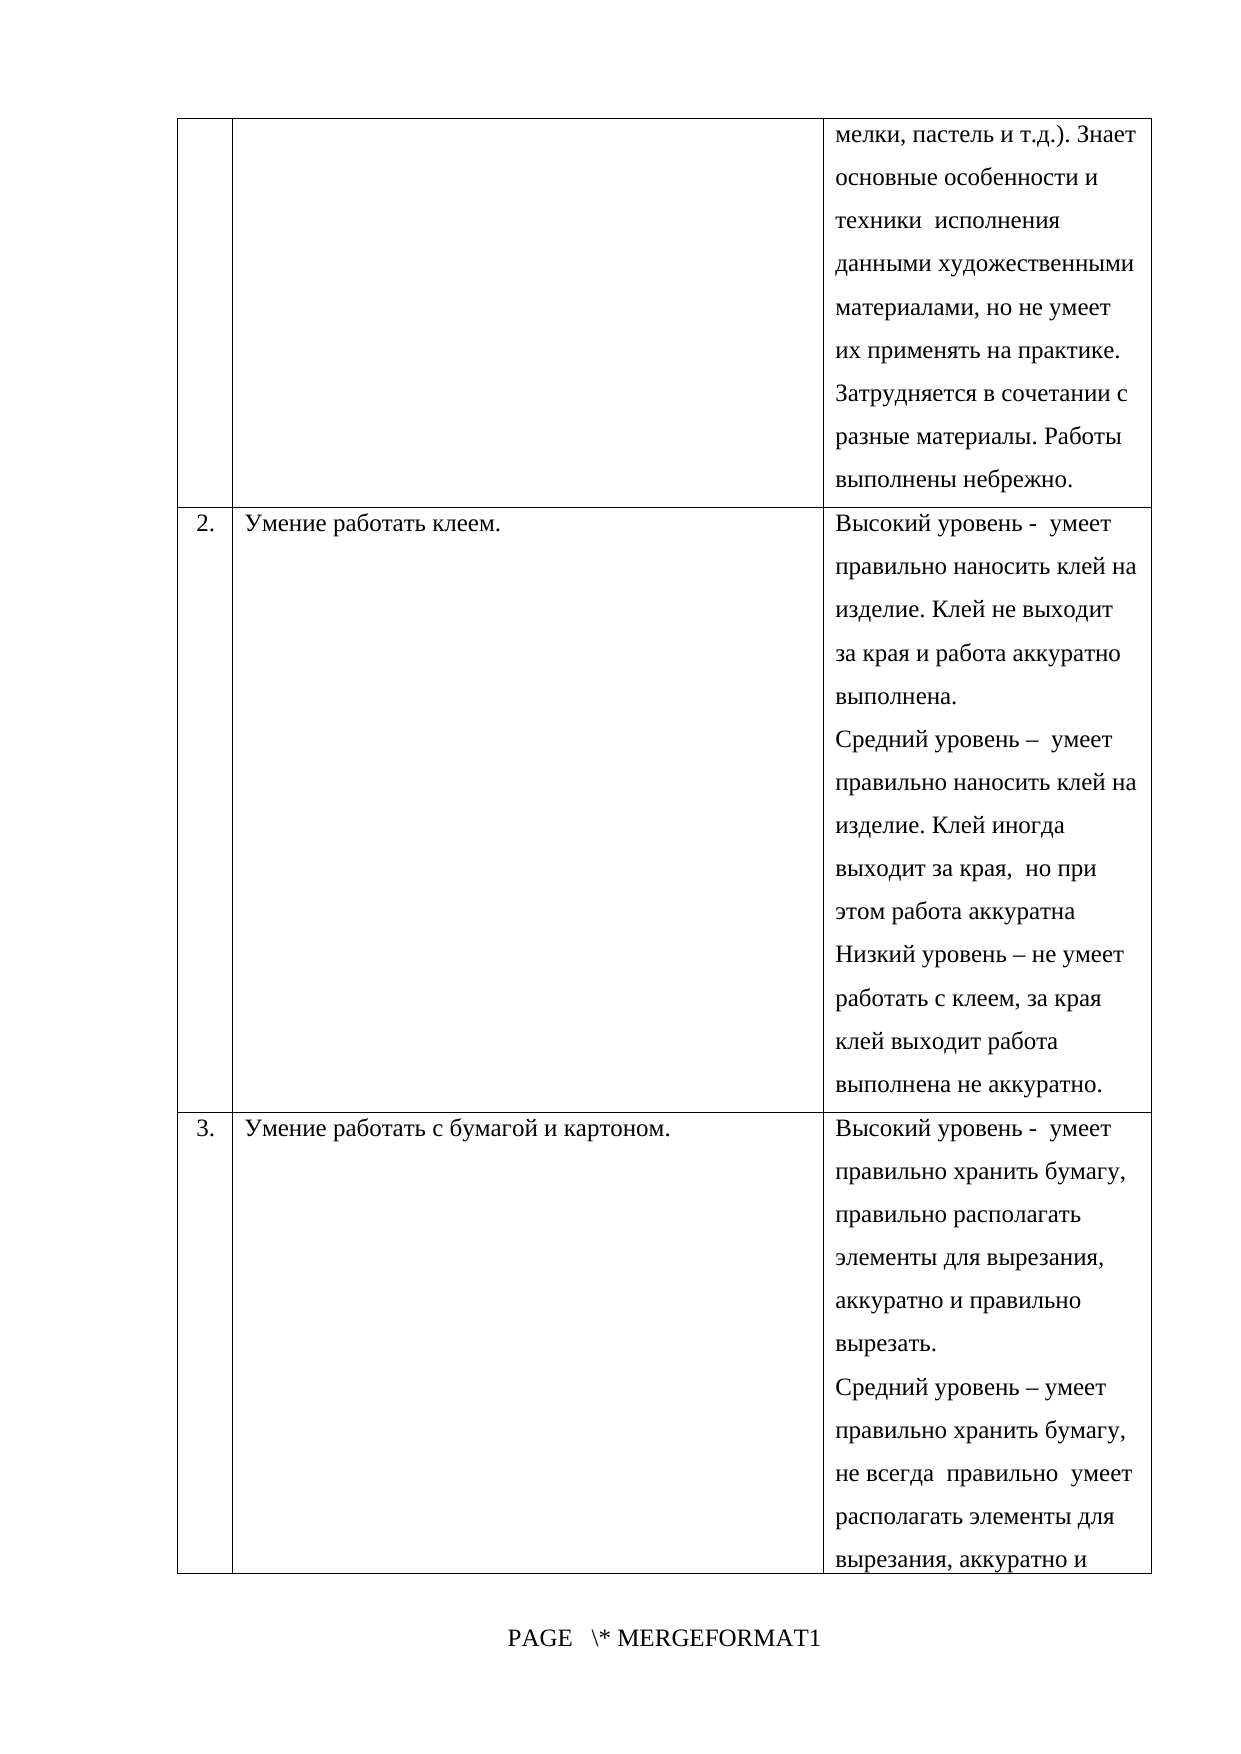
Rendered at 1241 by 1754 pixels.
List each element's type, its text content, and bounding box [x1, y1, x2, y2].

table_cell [233, 1113, 823, 1573]
table_cell 1. [178, 119, 232, 507]
table_cell Высокий уровень - умеет правильно наносить клей на изделие. Клей не выходит за края и работа аккуратно выполнена. Средний уровень – умеет правильно наносить клей на изделие. Клей иногда выходит за края, но при этом работа аккуратна Низкий уровень – не умеет работать с клеем, за края клей выходит работа выполнена не аккуратно. [824, 508, 1151, 1112]
table_cell 2. [178, 508, 232, 1112]
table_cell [824, 1113, 1151, 1573]
table_cell Умение работать клеем. [233, 508, 823, 1112]
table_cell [824, 119, 1151, 507]
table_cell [233, 119, 823, 507]
table_cell 3. [178, 1113, 232, 1573]
